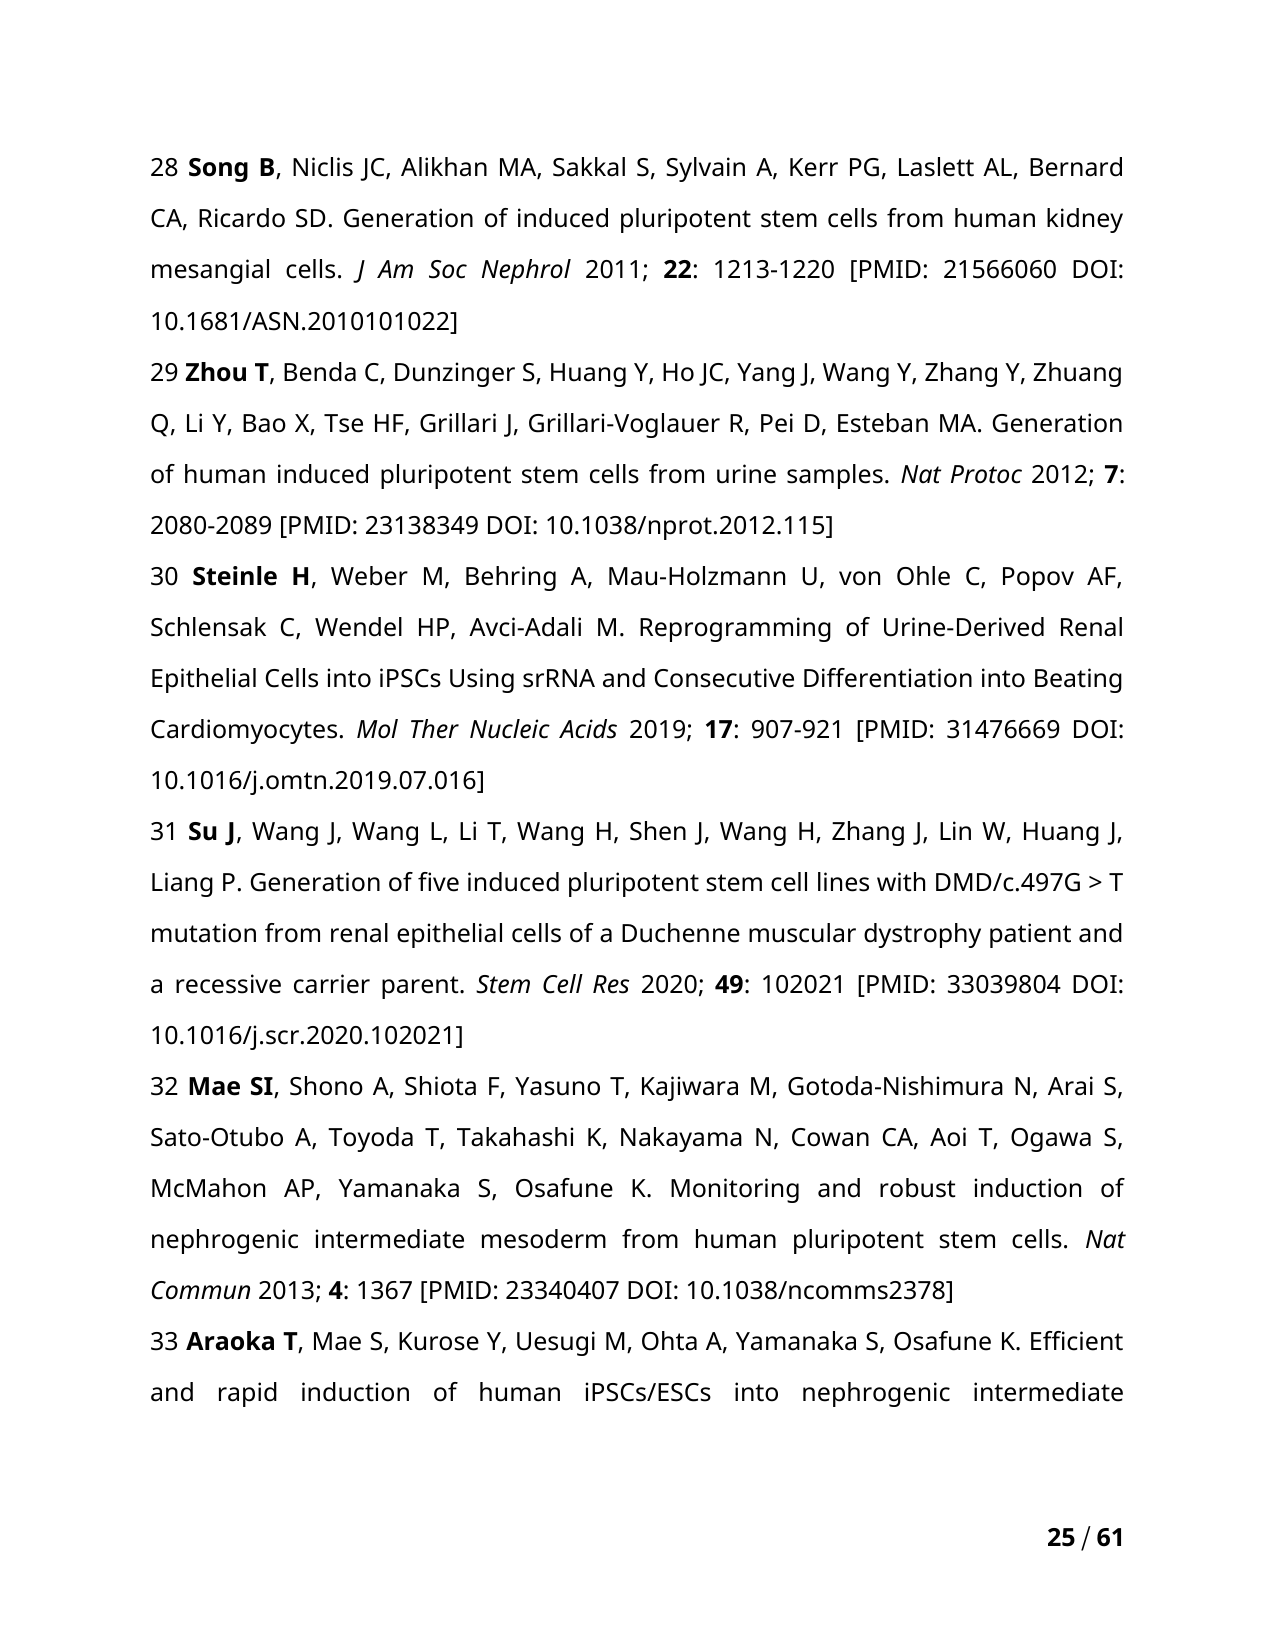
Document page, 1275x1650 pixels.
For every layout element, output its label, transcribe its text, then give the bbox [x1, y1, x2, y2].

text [150, 1324, 1125, 1409]
text 29 Zhou T, Benda C, Dunzinger S, Huang Y, Ho JC, Yang J, Wang Y, Zhang Y, Zhuang Q, Li Y, Bao X, Tse HF, Grillari J, Grillari-Voglauer R, Pei D, Esteban MA. Generation of human induced pluripotent stem cells from urine samples. Nat Protoc 2012; 7: 2080-2089 [PMID: 23138349 DOI: 10.1038/nprot.2012.115] [150, 354, 1125, 541]
text 28 Song B, Niclis JC, Alikhan MA, Sakkal S, Sylvain A, Kerr PG, Laslett AL, Bernard CA, Ricardo SD. Generation of induced pluripotent stem cells from human kidney mesangial cells. J Am Soc Nephrol 2011; 22: 1213-1220 [PMID: 21566060 DOI: 10.1681/ASN.2010101022] [150, 150, 1125, 337]
text 30 Steinle H, Weber M, Behring A, Mau-Holzmann U, von Ohle C, Popov AF, Schlensak C, Wendel HP, Avci-Adali M. Reprogramming of Urine-Derived Renal Epithelial Cells into iPSCs Using srRNA and Consecutive Differentiation into Beating Cardiomyocytes. Mol Ther Nucleic Acids 2019; 17: 907-921 [PMID: 31476669 DOI: 10.1016/j.omtn.2019.07.016] [150, 558, 1125, 797]
text 32 Mae SI, Shono A, Shiota F, Yasuno T, Kajiwara M, Gotoda-Nishimura N, Arai S, Sato-Otubo A, Toyoda T, Takahashi K, Nakayama N, Cowan CA, Aoi T, Ogawa S, McMahon AP, Yamanaka S, Osafune K. Monitoring and robust induction of nephrogenic intermediate mesoderm from human pluripotent stem cells. Nat Commun 2013; 4: 1367 [PMID: 23340407 DOI: 10.1038/ncomms2378] [150, 1069, 1125, 1307]
text 31 Su J, Wang J, Wang L, Li T, Wang H, Shen J, Wang H, Zhang J, Lin W, Huang J, Liang P. Generation of five induced pluripotent stem cell lines with DMD/c.497G > T mutation from renal epithelial cells of a Duchenne muscular dystrophy patient and a recessive carrier parent. Stem Cell Res 2020; 49: 102021 [PMID: 33039804 DOI: 10.1016/j.scr.2020.102021] [150, 813, 1125, 1052]
